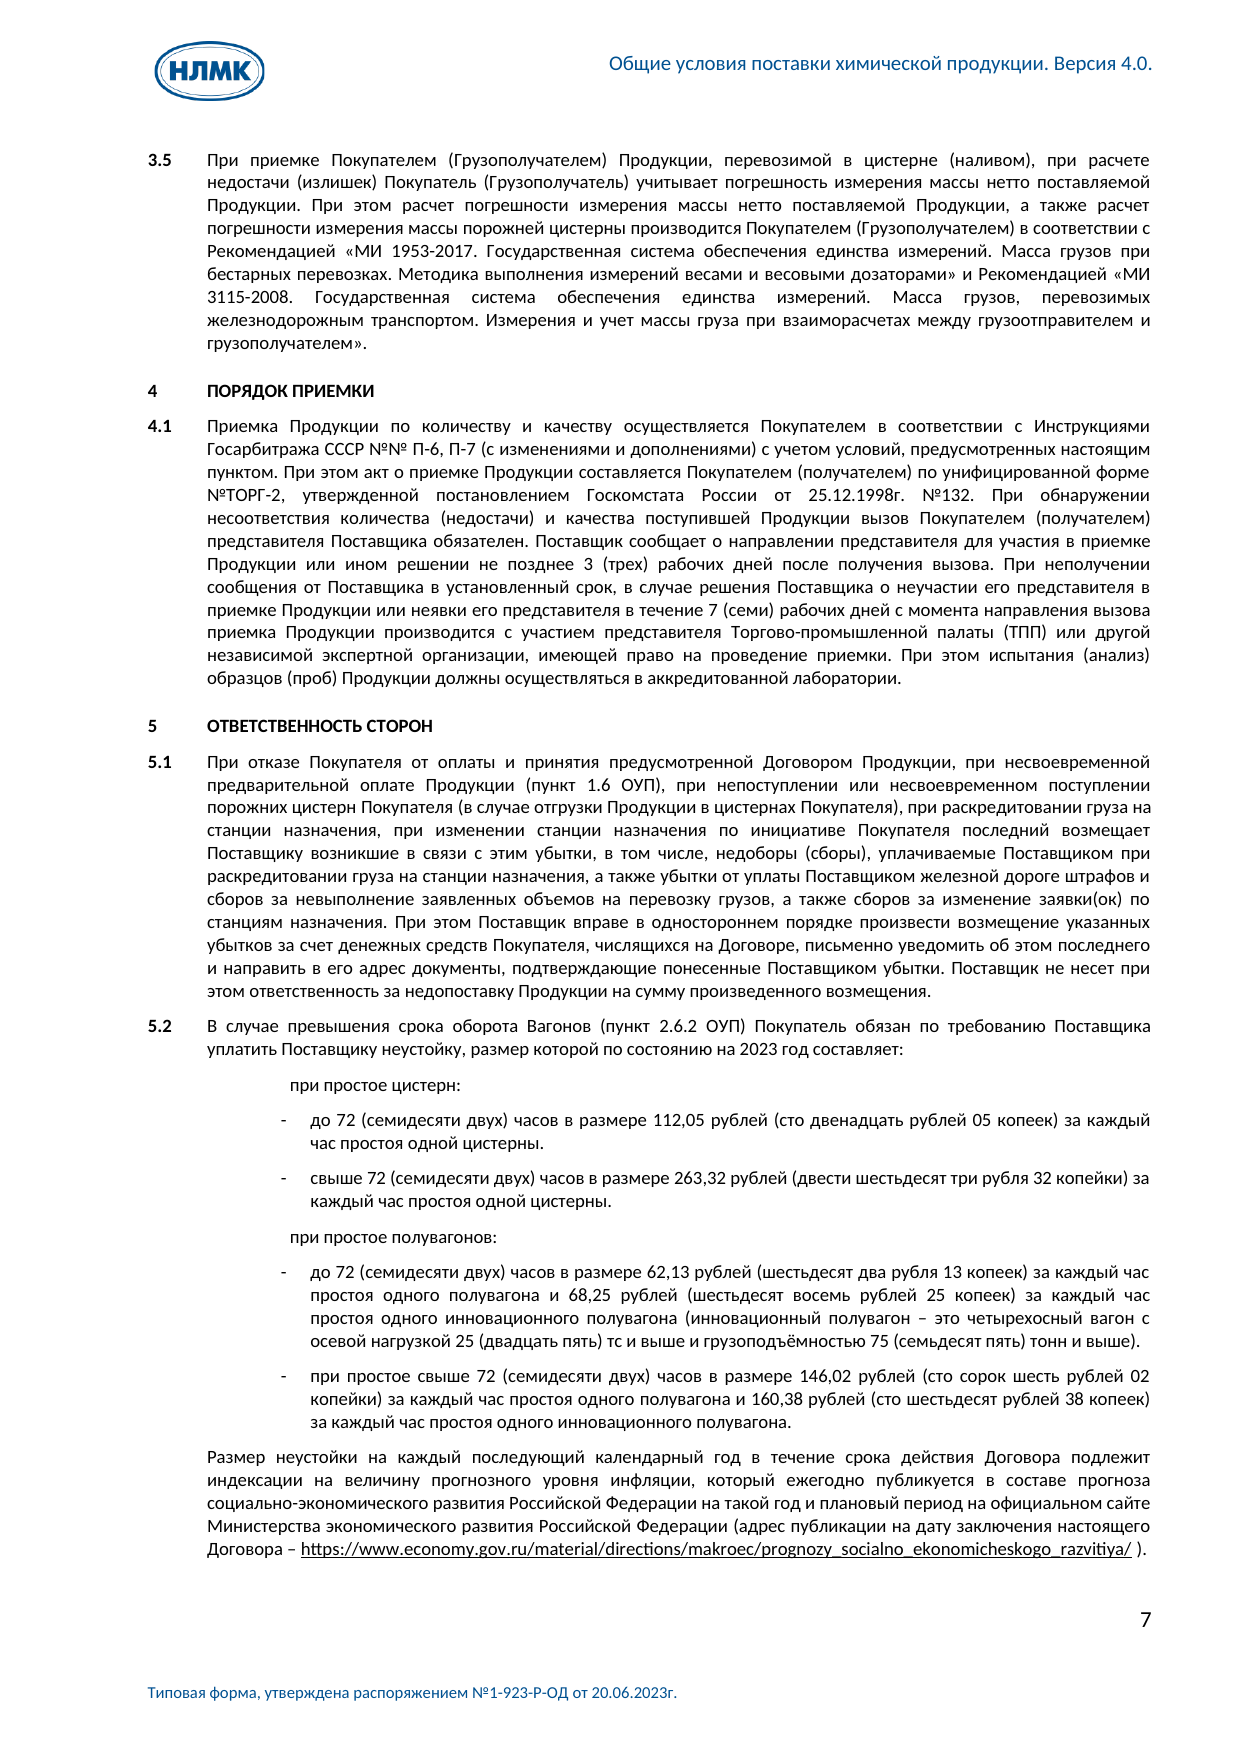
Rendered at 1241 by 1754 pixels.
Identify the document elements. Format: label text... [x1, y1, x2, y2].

list ПОРЯДОК ПРИЕМКИ [148, 379, 1152, 402]
list при простое свыше 72 (семидесяти двух) часов в размере 146,02 рублей (сто сорок шесть рублей 02 копейки) за каждый час простоя одного полувагона и 160,38 рублей (сто шестьдесят рублей 38 копеек) за каждый час простоя одного инновационного полувагона. [281, 1364, 1152, 1433]
list При отказе Покупателя от оплаты и принятия предусмотренной Договором Продукции, при несвоевременной предварительной оплате Продукции (пункт 1.6 ОУП), при непоступлении или несвоевременном поступлении порожних цистерн Покупателя (в случае отгрузки Продукции в цистернах Покупателя), при раскредитовании груза на станции назначения, при изменении станции назначения по инициативе Покупателя последний возмещает Поставщику возникшие в связи с этим убытки, в том числе, недоборы (сборы), уплачиваемые Поставщиком при раскредитовании груза на станции назначения, а также убытки от уплаты Поставщиком железной дороге штрафов и сборов за невыполнение заявленных объемов на перевозку грузов, а также сборов за изменение заявки(ок) по станциям назначения. При этом Поставщик вправе в одностороннем порядке произвести возмещение указанных убытков за счет денежных средств Покупателя, числящихся на Договоре, письменно уведомить об этом последнего и направить в его адрес документы, подтверждающие понесенные Поставщиком убытки. Поставщик не несет при этом ответственность за недопоставку Продукции на сумму произведенного возмещения. [148, 750, 1152, 1002]
text Размер неустойки на каждый последующий календарный год в течение срока действия Договора подлежит индексации на величину прогнозного уровня инфляции, который ежегодно публикуется в составе прогноза социально-экономического развития Российской Федерации на такой год и плановый период на официальном сайте Министерства экономического развития Российской Федерации (адрес публикации на дату заключения настоящего Договора – https://www.economy.gov.ru/material/directions/makroec/prognozy_socialno_ekonomicheskogo_razvitiya/ ). [207, 1446, 1152, 1560]
list до 72 (семидесяти двух) часов в размере 112,05 рублей (сто двенадцать рублей 05 копеек) за каждый час простоя одной цистерны. [281, 1108, 1152, 1154]
list При приемке Покупателем (Грузополучателем) Продукции, перевозимой в цистерне (наливом), при расчете недостачи (излишек) Покупатель (Грузополучатель) учитывает погрешность измерения массы нетто поставляемой Продукции. При этом расчет погрешности измерения массы нетто поставляемой Продукции, а также расчет погрешности измерения массы порожней цистерны производится Покупателем (Грузополучателем) в соответствии с Рекомендацией «МИ 1953-2017. Государственная система обеспечения единства измерений. Масса грузов при бестарных перевозках. Методика выполнения измерений весами и весовыми дозаторами» и Рекомендацией «МИ 3115-2008. Государственная система обеспечения единства измерений. Масса грузов, перевозимых железнодорожным транспортом. Измерения и учет массы груза при взаиморасчетах между грузоотправителем и грузополучателем». [148, 148, 1152, 354]
list свыше 72 (семидесяти двух) часов в размере 263,32 рублей (двести шестьдесят три рубля 32 копейки) за каждый час простоя одной цистерны. [281, 1166, 1152, 1212]
list при простое полувагонов: [289, 1225, 1152, 1248]
list при простое цистерн: [289, 1073, 1152, 1096]
picture [154, 41, 265, 101]
list ОТВЕТСТВЕННОСТЬ СТОРОН [148, 714, 1152, 737]
list Приемка Продукции по количеству и качеству осуществляется Покупателем в соответствии с Инструкциями Госарбитража СССР №№ П-6, П-7 (с изменениями и дополнениями) с учетом условий, предусмотренных настоящим пунктом. При этом акт о приемке Продукции составляется Покупателем (получателем) по унифицированной форме №ТОРГ-2, утвержденной постановлением Госкомстата России от 25.12.1998г. №132. При обнаружении несоответствия количества (недостачи) и качества поступившей Продукции вызов Покупателем (получателем) представителя Поставщика обязателен. Поставщик сообщает о направлении представителя для участия в приемке Продукции или ином решении не позднее 3 (трех) рабочих дней после получения вызова. При неполучении сообщения от Поставщика в установленный срок, в случае решения Поставщика о неучастии его представителя в приемке Продукции или неявки его представителя в течение 7 (семи) рабочих дней с момента направления вызова приемка Продукции производится с участием представителя Торгово-промышленной палаты (ТПП) или другой независимой экспертной организации, имеющей право на проведение приемки. При этом испытания (анализ) образцов (проб) Продукции должны осуществляться в аккредитованной лаборатории. [148, 414, 1152, 689]
list до 72 (семидесяти двух) часов в размере 62,13 рублей (шестьдесят два рубля 13 копеек) за каждый час простоя одного полувагона и 68,25 рублей (шестьдесят восемь рублей 25 копеек) за каждый час простоя одного инновационного полувагона (инновационный полувагон – это четырехосный вагон с осевой нагрузкой 25 (двадцать пять) тс и выше и грузоподъёмностью 75 (семьдесят пять) тонн и выше). [281, 1260, 1152, 1352]
list В случае превышения срока оборота Вагонов (пункт 2.6.2 ОУП) Покупатель обязан по требованию Поставщика уплатить Поставщику неустойку, размер которой по состоянию на 2023 год составляет: [148, 1014, 1152, 1060]
